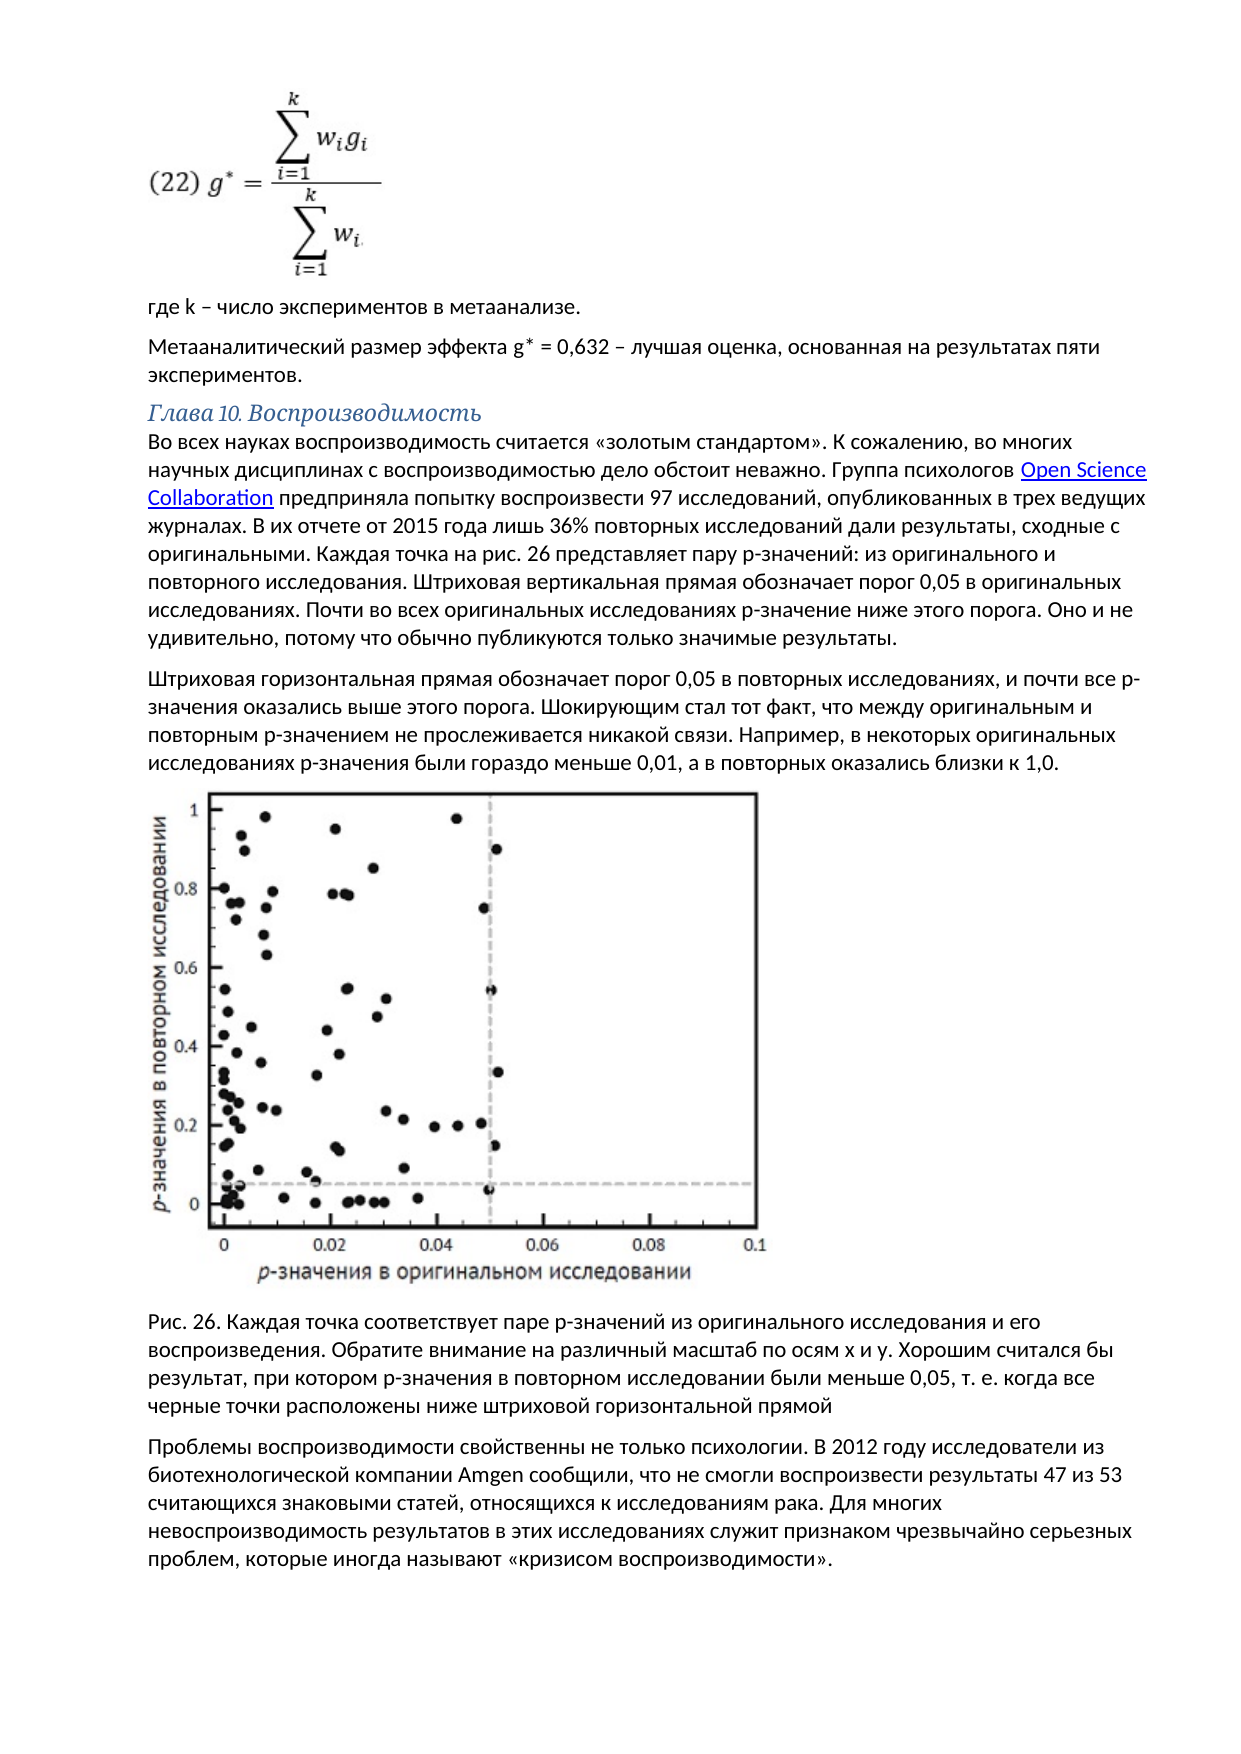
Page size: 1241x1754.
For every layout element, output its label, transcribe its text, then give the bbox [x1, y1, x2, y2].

text Метааналитический размер эффекта g* = 0,632 – лучшая оценка, основанная на результатах пяти экспериментов. [148, 332, 1152, 388]
subtitle Глава 10. Воспроизводимость [148, 401, 1152, 427]
picture [147, 88, 386, 280]
text Во всех науках воспроизводимость считается «золотым стандартом». К сожалению, во многих научных дисциплинах с воспроизводимостью дело обстоит неважно. Группа психологов Open Science Collaboration предприняла попытку воспроизвести 97 исследований, опубликованных в трех ведущих журналах. В их отчете от 2015 года лишь 36% повторных исследований дали результаты, сходные с оригинальными. Каждая точка на рис. 26 представляет пару p-значений: из оригинального и повторного исследования. Штриховая вертикальная прямая обозначает порог 0,05 в оригинальных исследованиях. Почти во всех оригинальных исследованиях p-значение ниже этого порога. Оно и не удивительно, потому что обычно публикуются только значимые результаты. [148, 427, 1152, 651]
text Штриховая горизонтальная прямая обозначает порог 0,05 в повторных исследованиях, и почти все p-значения оказались выше этого порога. Шокирующим стал тот факт, что между оригинальным и повторным p-значением не прослеживается никакой связи. Например, в некоторых оригинальных исследованиях p-значения были гораздо меньше 0,01, а в повторных оказались близки к 1,0. [148, 664, 1152, 776]
text где k – число экспериментов в метаанализе. [148, 292, 1152, 320]
picture [147, 788, 773, 1295]
text Рис. 26. Каждая точка соответствует паре p-значений из оригинального исследования и его воспроизведения. Обратите внимание на различный масштаб по осям x и у. Хорошим считался бы результат, при котором p-значения в повторном исследовании были меньше 0,05, т. е. когда все черные точки расположены ниже штриховой горизонтальной прямой [148, 1307, 1152, 1419]
text Проблемы воспроизводимости свойственны не только психологии. В 2012 году исследователи из биотехнологической компании Amgen сообщили, что не смогли воспроизвести результаты 47 из 53 считающихся знаковыми статей, относящихся к исследованиям рака. Для многих невоспроизводимость результатов в этих исследованиях служит признаком чрезвычайно серьезных проблем, которые иногда называют «кризисом воспроизводимости». [148, 1432, 1152, 1572]
